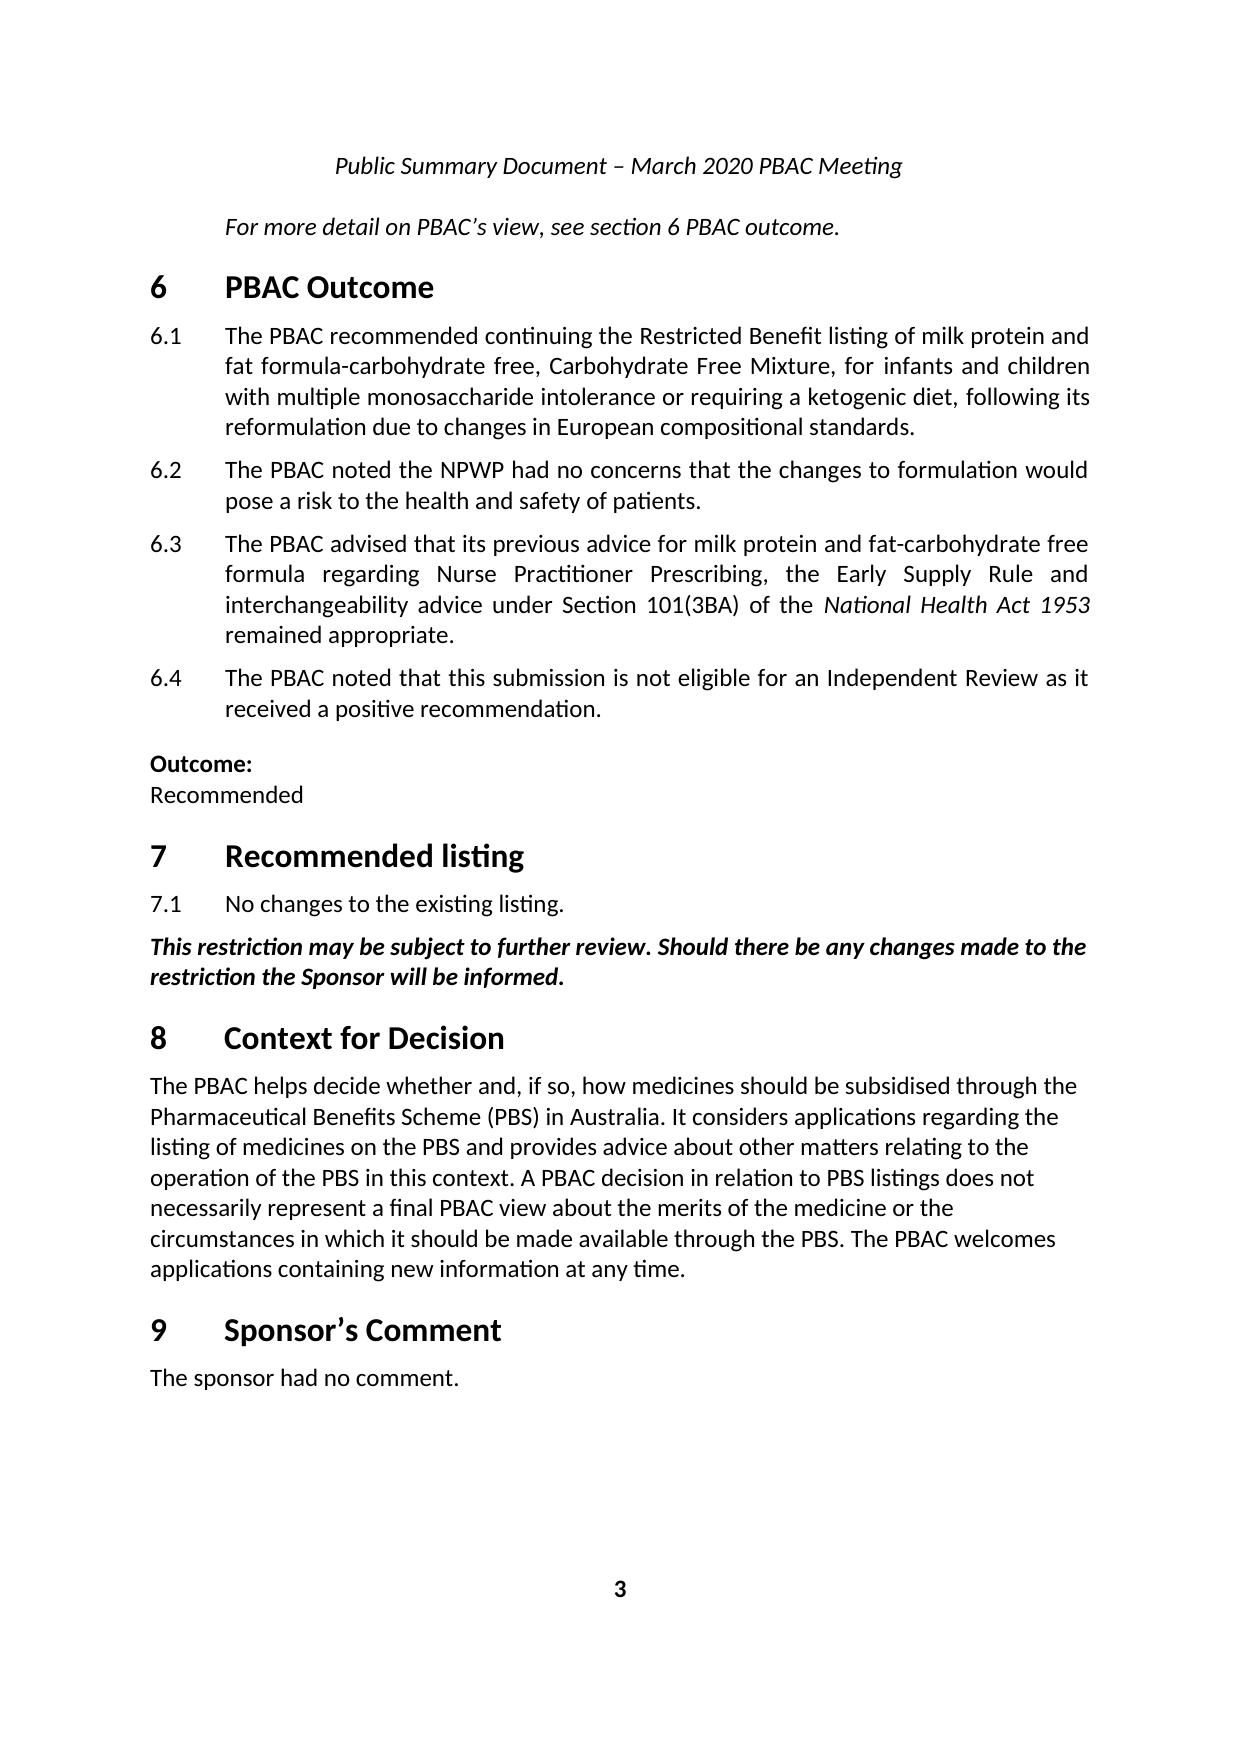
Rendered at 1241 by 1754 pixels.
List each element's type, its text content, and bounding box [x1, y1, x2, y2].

text The sponsor had no comment. [150, 1362, 1090, 1392]
text PBAC Outcome [150, 267, 1090, 307]
subtitle Sponsor’s Comment [150, 1309, 1090, 1349]
list For more detail on PBAC’s view, see section 6 PBAC outcome. [225, 211, 1090, 242]
list No changes to the existing listing. [150, 888, 1090, 918]
list The PBAC advised that its previous advice for milk protein and fat-carbohydrate free formula regarding Nurse Practitioner Prescribing, the Early Supply Rule and interchangeability advice under Section 101(3BA) of the National Health Act 1953 remained appropriate. [150, 528, 1090, 650]
list The PBAC recommended continuing the Restricted Benefit listing of milk protein and fat formula-carbohydrate free, Carbohydrate Free Mixture, for infants and children with multiple monosaccharide intolerance or requiring a ketogenic diet, following its reformulation due to changes in European compositional standards. [150, 320, 1090, 442]
text This restriction may be subject to further review. Should there be any changes made to the restriction the Sponsor will be informed. [150, 931, 1090, 992]
text Outcome: [150, 748, 1090, 779]
list The PBAC noted that this submission is not eligible for an Independent Review as it received a positive recommendation. [150, 662, 1090, 723]
list The PBAC noted the NPWP had no concerns that the changes to formulation would pose a risk to the health and safety of patients. [150, 454, 1090, 515]
subtitle Context for Decision [150, 1017, 1090, 1058]
text Recommended listing [150, 834, 1090, 875]
text Recommended [150, 779, 1090, 809]
text The PBAC helps decide whether and, if so, how medicines should be subsidised through the Pharmaceutical Benefits Scheme (PBS) in Australia. It considers applications regarding the listing of medicines on the PBS and provides advice about other matters relating to the operation of the PBS in this context. A PBAC decision in relation to PBS listings does not necessarily represent a final PBAC view about the merits of the medicine or the circumstances in which it should be made available through the PBS. The PBAC welcomes applications containing new information at any time. [150, 1070, 1090, 1284]
